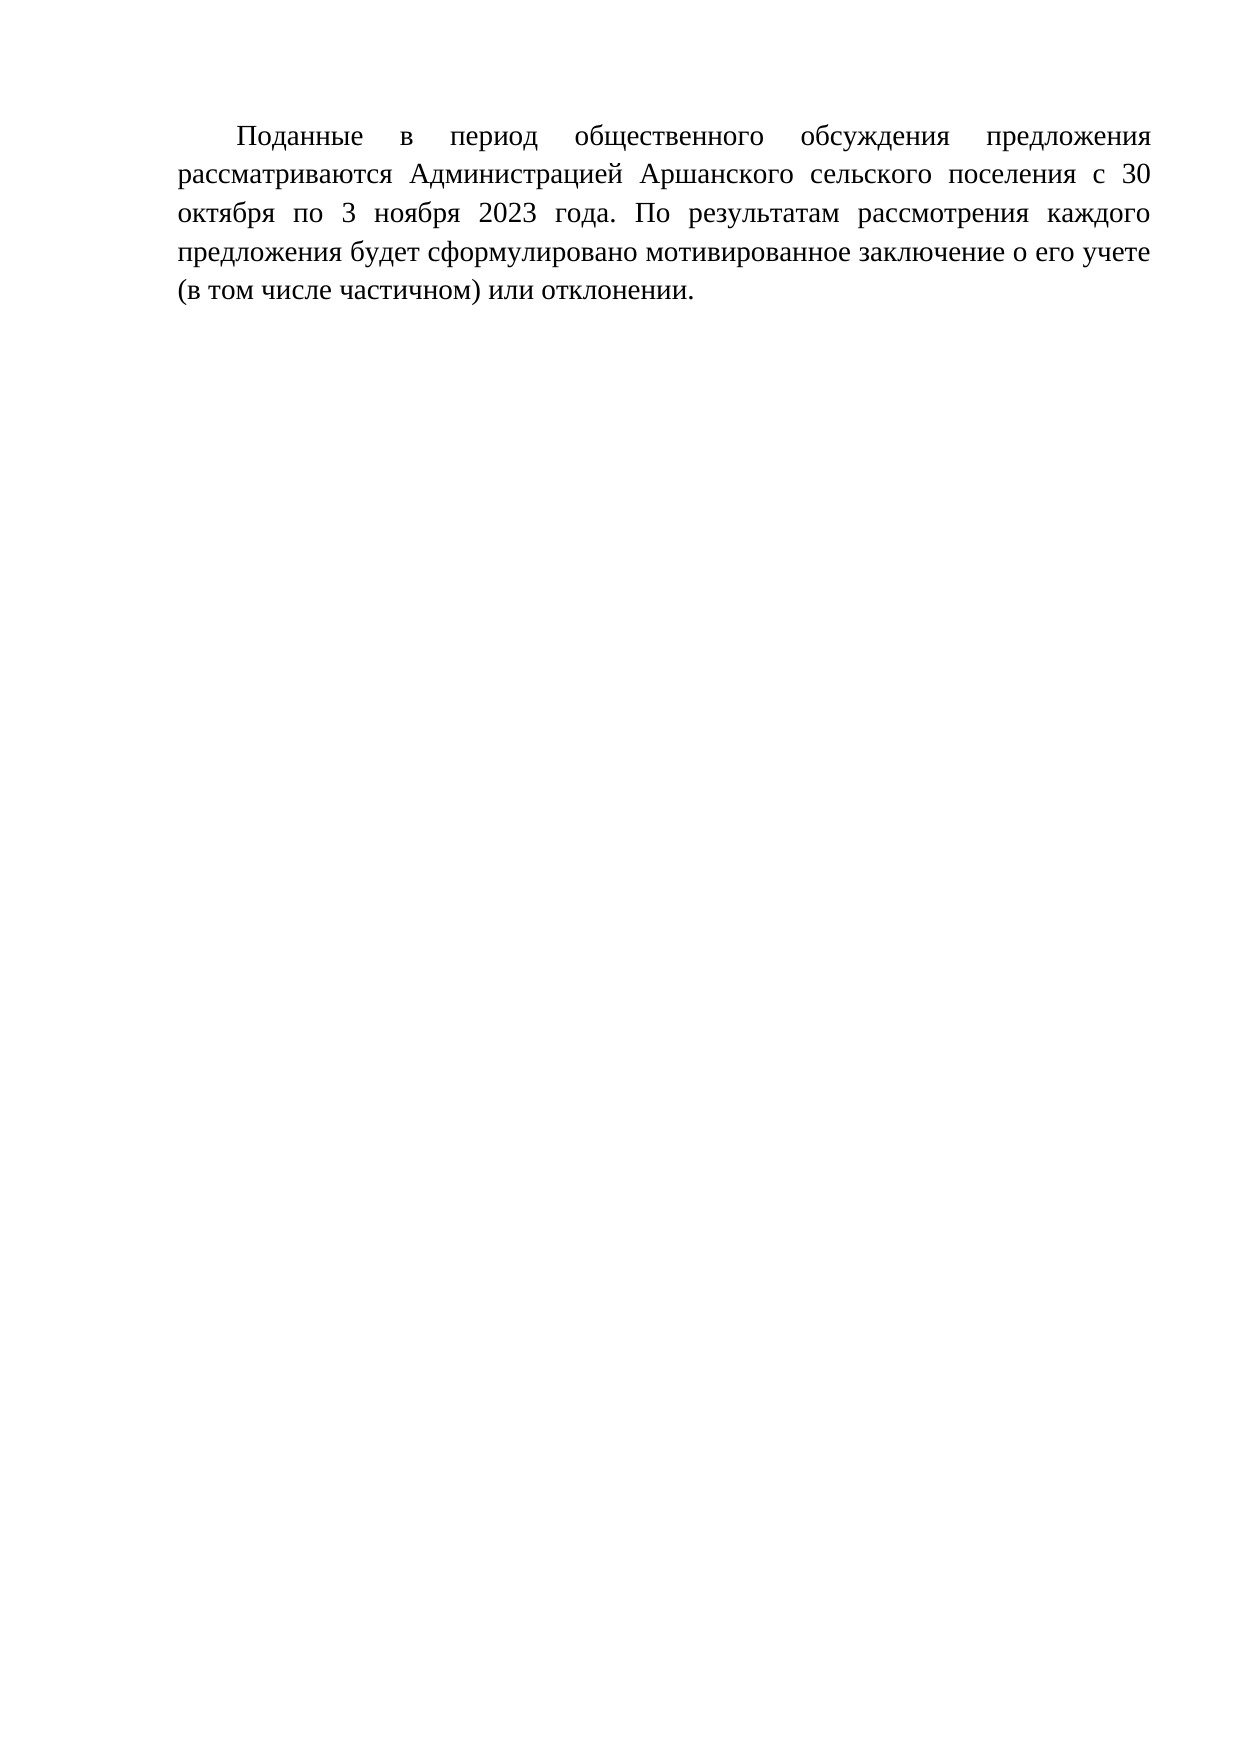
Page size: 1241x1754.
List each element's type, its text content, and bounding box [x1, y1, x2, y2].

text Поданные в период общественного обсуждения предложения рассматриваются Администрацией Аршанского сельского поселения с 30 октября по 3 ноября 2023 года. По результатам рассмотрения каждого предложения будет сформулировано мотивированное заключение о его учете (в том числе частичном) или отклонении. [177, 118, 1152, 306]
